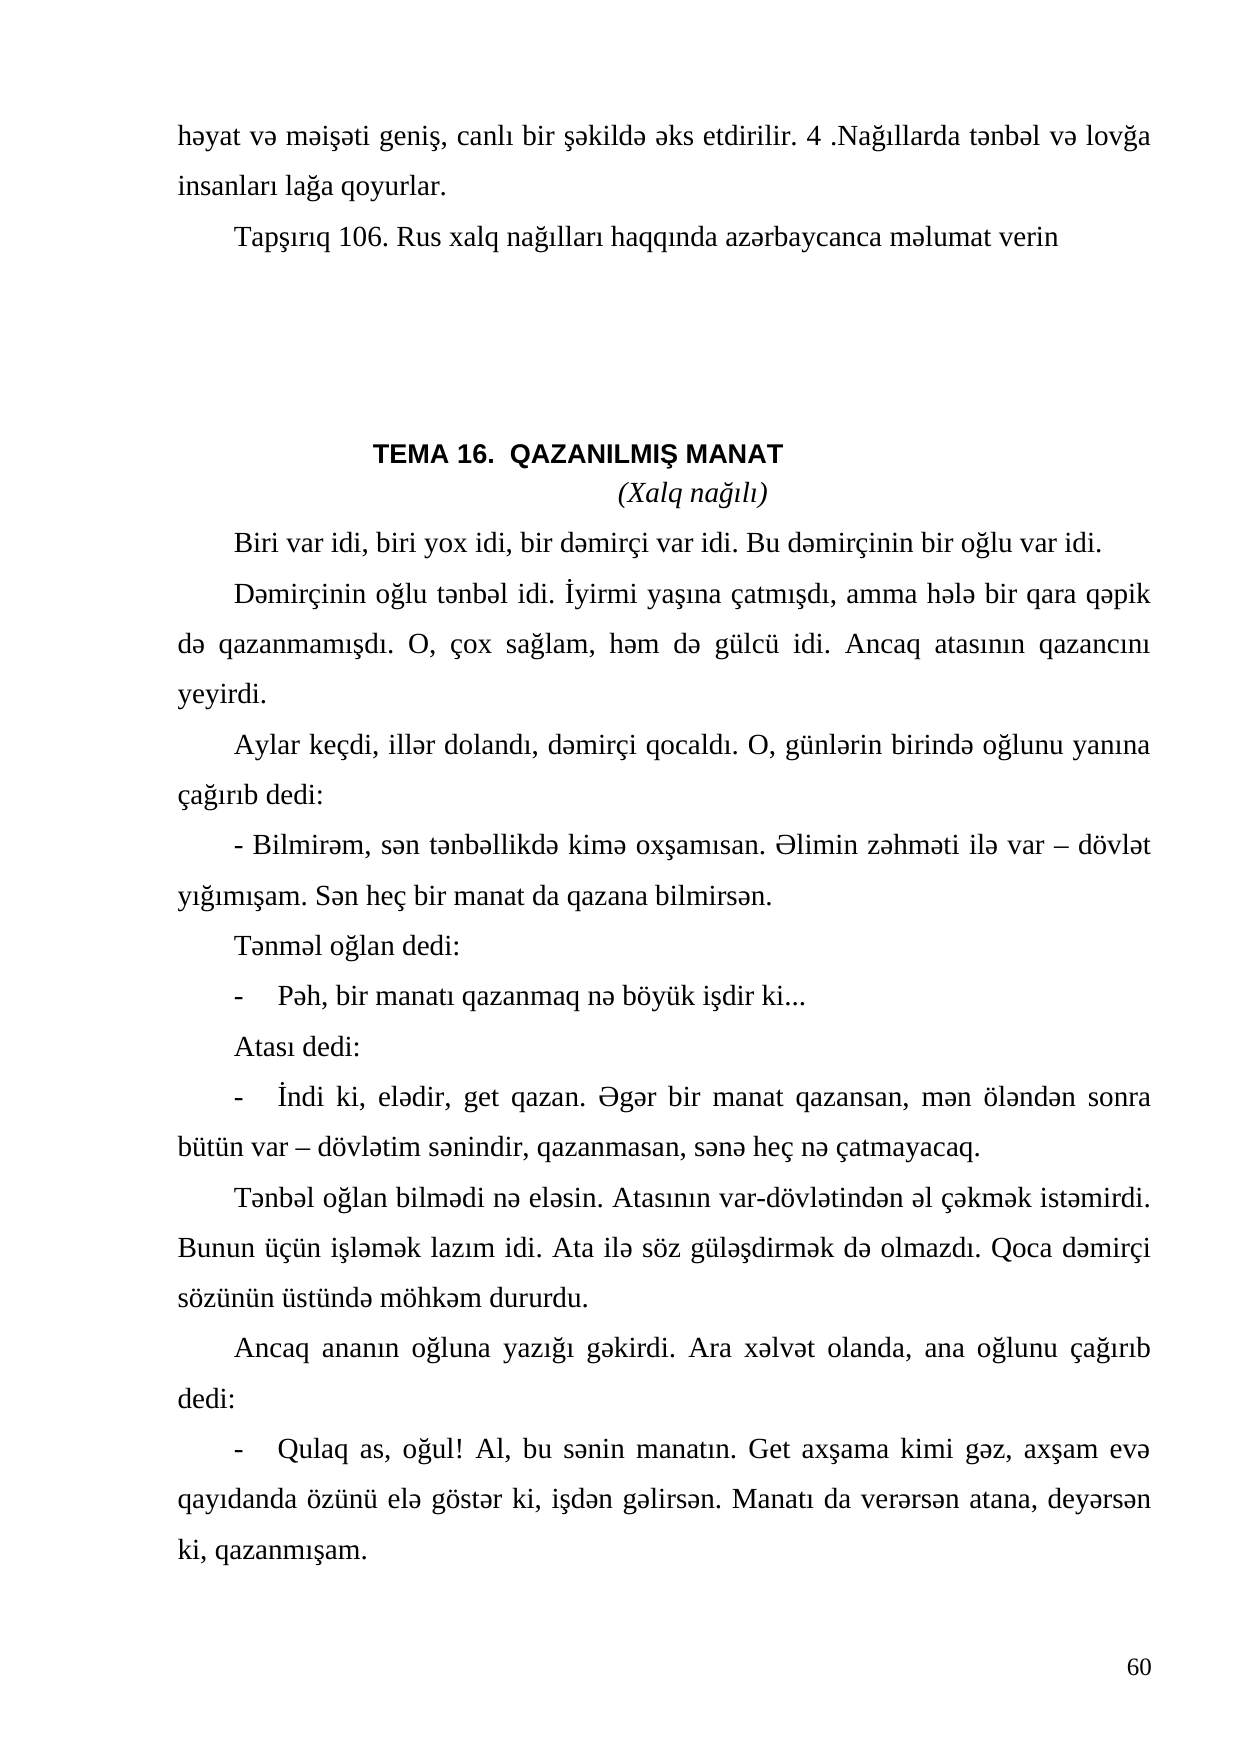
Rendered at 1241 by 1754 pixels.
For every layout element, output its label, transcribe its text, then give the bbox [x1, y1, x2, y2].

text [177, 118, 1152, 202]
text Tapşırıq 106. Rus xalq nağılları haqqında azərbaycanca məlumat verin [177, 219, 1152, 252]
list İndi ki, elədir, get qazan. Əgər bir manat qazansan, mən öləndən sonra bütün var – dövlətim sənindir, qazanmasan, sənə heç nə çatmayacaq. [177, 1079, 1152, 1163]
text Ancaq ananın oğluna yazığı gəkirdi. Ara xəlvət olanda, ana oğlunu çağırıb dedi: [177, 1331, 1152, 1414]
list Qulaq as, oğul! Al, bu sənin manatın. Get axşama kimi gəz, axşam evə qayıdanda özünü elə göstər ki, işdən gəlirsən. Manatı da verərsən atana, deyərsən ki, qazanmışam. [177, 1431, 1152, 1565]
list Pəh, bir manatı qazanmaq nə böyük işdir ki... [177, 978, 1152, 1012]
text - Bilmirəm, sən tənbəllikdə kimə oxşamısan. Əlimin zəhməti ilə var – dövlət yığımışam. Sən heç bir manat da qazana bilmirsən. [177, 827, 1152, 911]
subtitle TEMA 16. QAZANILMIŞ MANAT [177, 438, 1152, 469]
text Aylar keçdi, illər dolandı, dəmirçi qocaldı. O, günlərin birində oğlunu yanına çağırıb dedi: [177, 727, 1152, 811]
text Atası dedi: [177, 1029, 1152, 1062]
text Tənməl oğlan dedi: [177, 928, 1152, 962]
text Biri var idi, biri yox idi, bir dəmirçi var idi. Bu dəmirçinin bir oğlu var idi. [177, 526, 1152, 559]
text Tənbəl oğlan bilmədi nə eləsin. Atasının var-dövlətindən əl çəkmək istəmirdi. Bunun üçün işləmək lazım idi. Ata ilə söz güləşdirmək də olmazdı. Qoca dəmirçi sözünün üstündə möhkəm dururdu. [177, 1180, 1152, 1314]
text Dəmirçinin oğlu tənbəl idi. İyirmi yaşına çatmışdı, amma hələ bir qara qəpik də qazanmamışdı. O, çox sağlam, həm də gülcü idi. Ancaq atasının qazancını yeyirdi. [177, 576, 1152, 710]
text (Xalq nağılı) [177, 475, 1152, 509]
